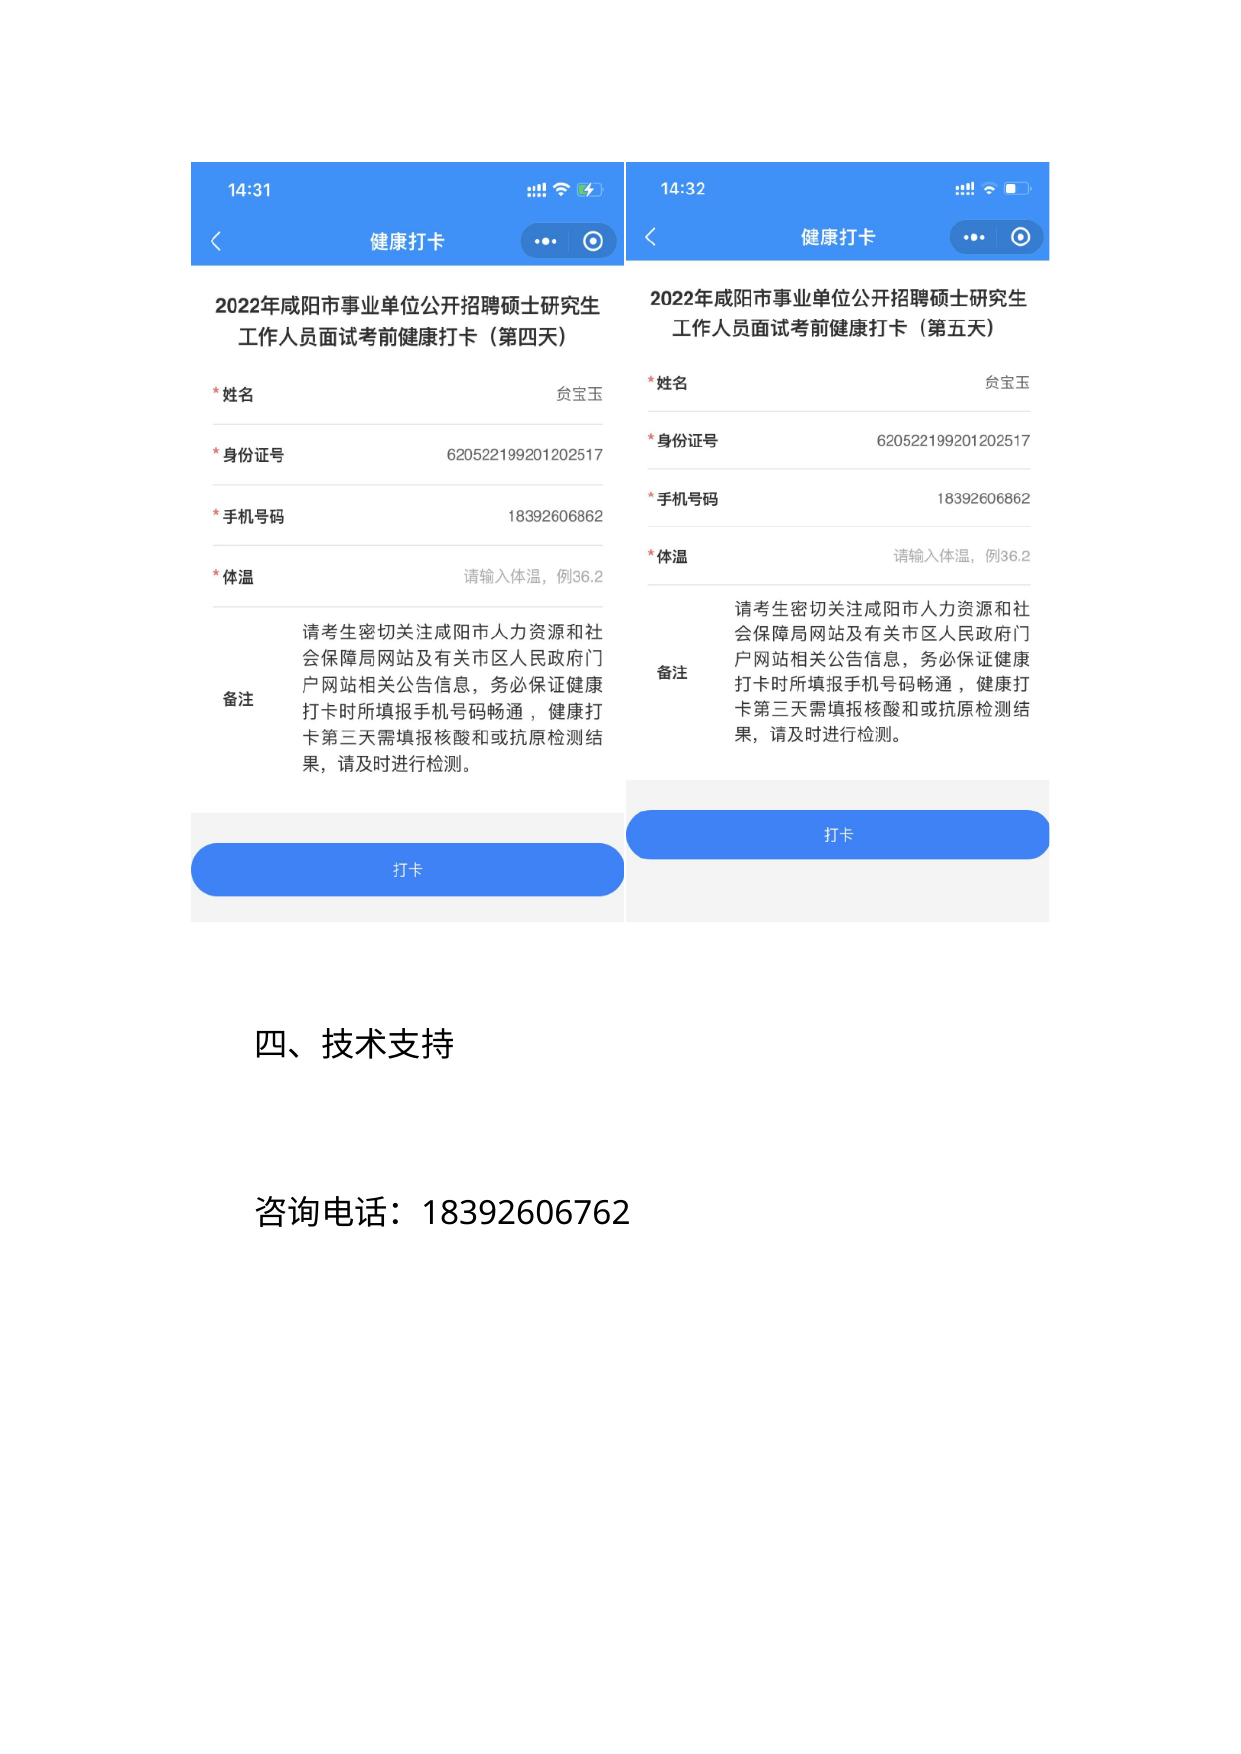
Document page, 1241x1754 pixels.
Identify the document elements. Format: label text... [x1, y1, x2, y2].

text 咨询电话：18392606762 [187, 1177, 1053, 1242]
picture [190, 162, 1050, 922]
subtitle 四、技术支持 [187, 1010, 1053, 1075]
